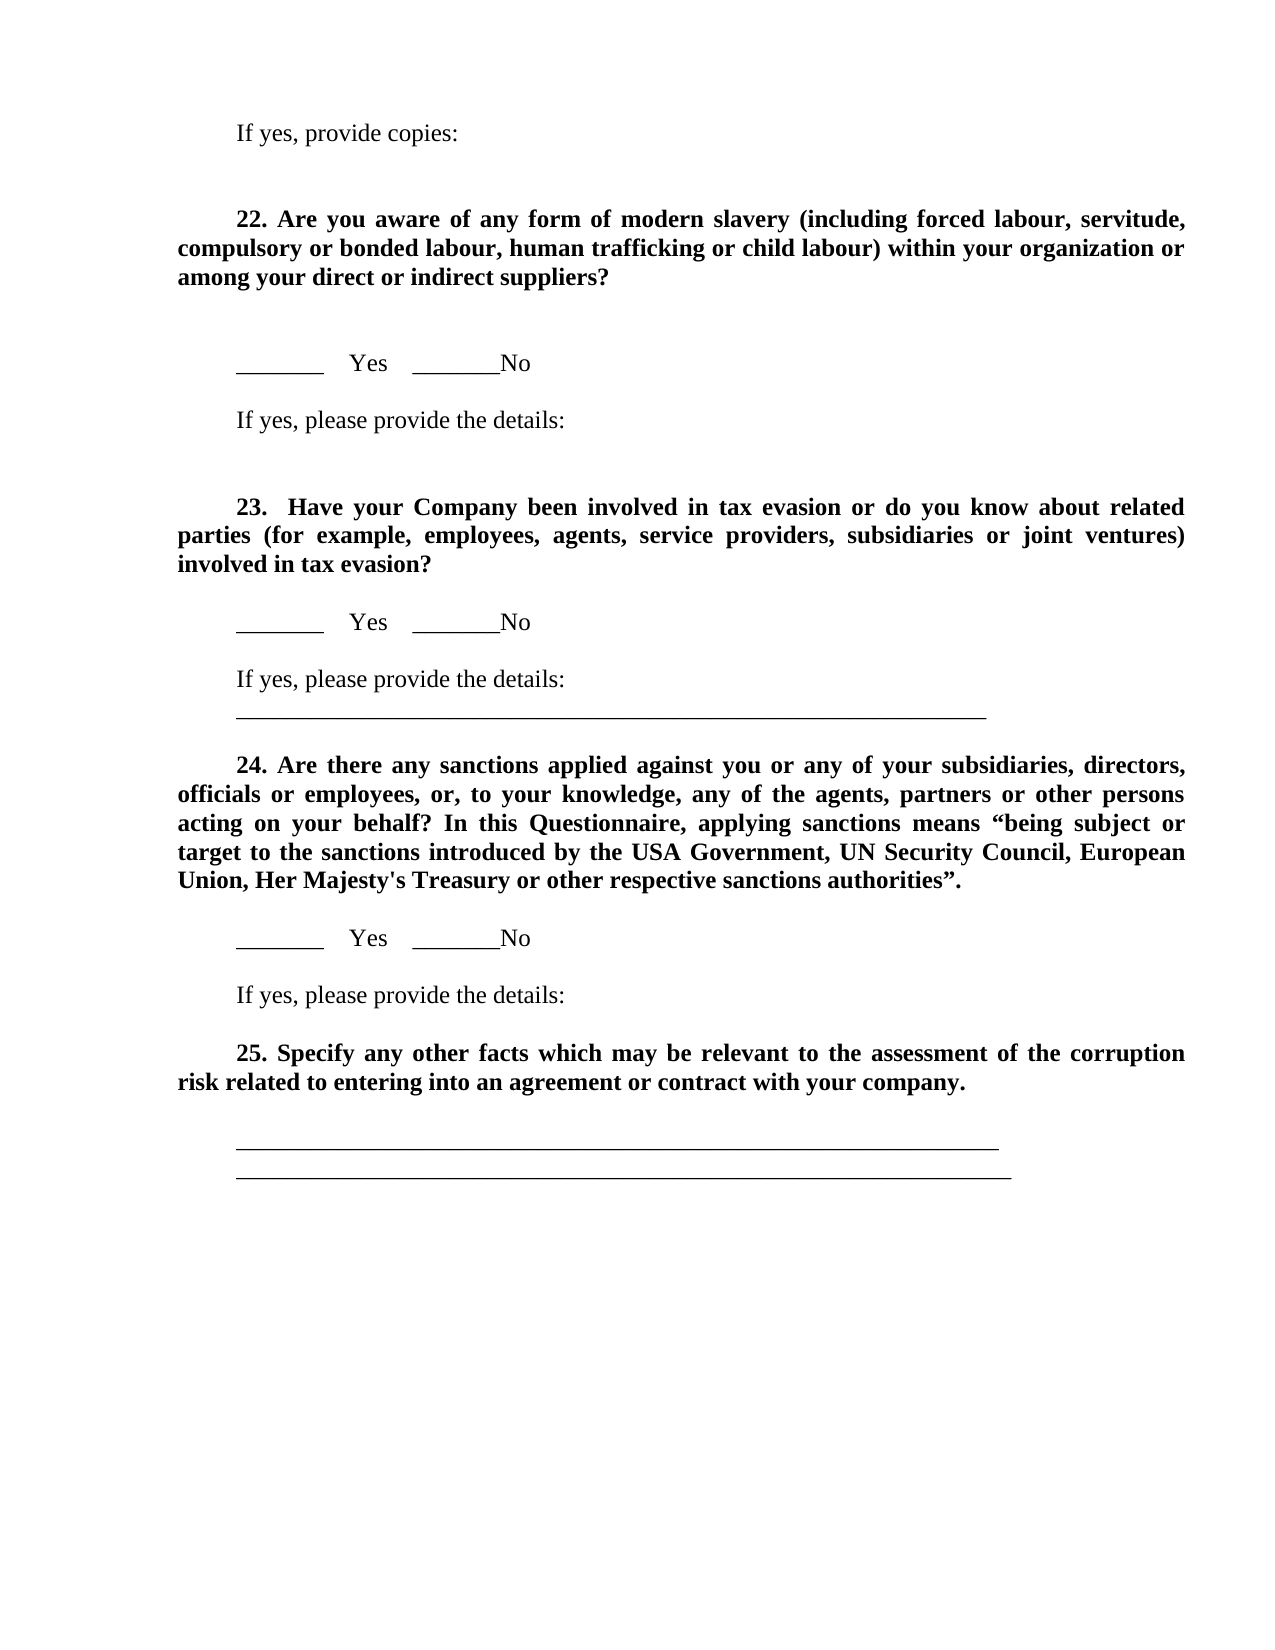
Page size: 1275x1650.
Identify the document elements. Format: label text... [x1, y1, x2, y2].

text 24. Are there any sanctions applied against you or any of your subsidiaries, directors, officials or employees, or, to your knowledge, any of the agents, partners or other persons acting on your behalf? In this Questionnaire, applying sanctions means “being subject or target to the sanctions introduced by the USA Government, UN Security Council, European Union, Her Majesty's Treasury or other respective sanctions authorities”. [177, 751, 1186, 894]
text _______ Yes _______No [177, 923, 1186, 952]
text If yes, provide copies: [177, 118, 1186, 147]
text If yes, please provide the details: [177, 981, 1186, 1009]
text If yes, please provide the details: [177, 664, 1186, 693]
text 23. Have your Company been involved in tax evasion or do you know about related parties (for example, employees, agents, service providers, subsidiaries or joint ventures) involved in tax evasion? [177, 492, 1186, 578]
text 25. Specify any other facts which may be relevant to the assessment of the corruption risk related to entering into an agreement or contract with your company. [177, 1038, 1186, 1096]
text _______ Yes _______No [177, 348, 1186, 377]
text ____________________________________________________________ [177, 693, 1186, 722]
text If yes, please provide the details: [177, 406, 1186, 434]
text _______ Yes _______No [177, 607, 1186, 636]
text 22. Are you aware of any form of modern slavery (including forced labour, servitude, compulsory or bonded labour, human trafficking or child labour) within your organization or among your direct or indirect suppliers? [177, 204, 1186, 291]
text ______________________________________________________________ [177, 1153, 1186, 1182]
text _____________________________________________________________ [177, 1124, 1186, 1153]
